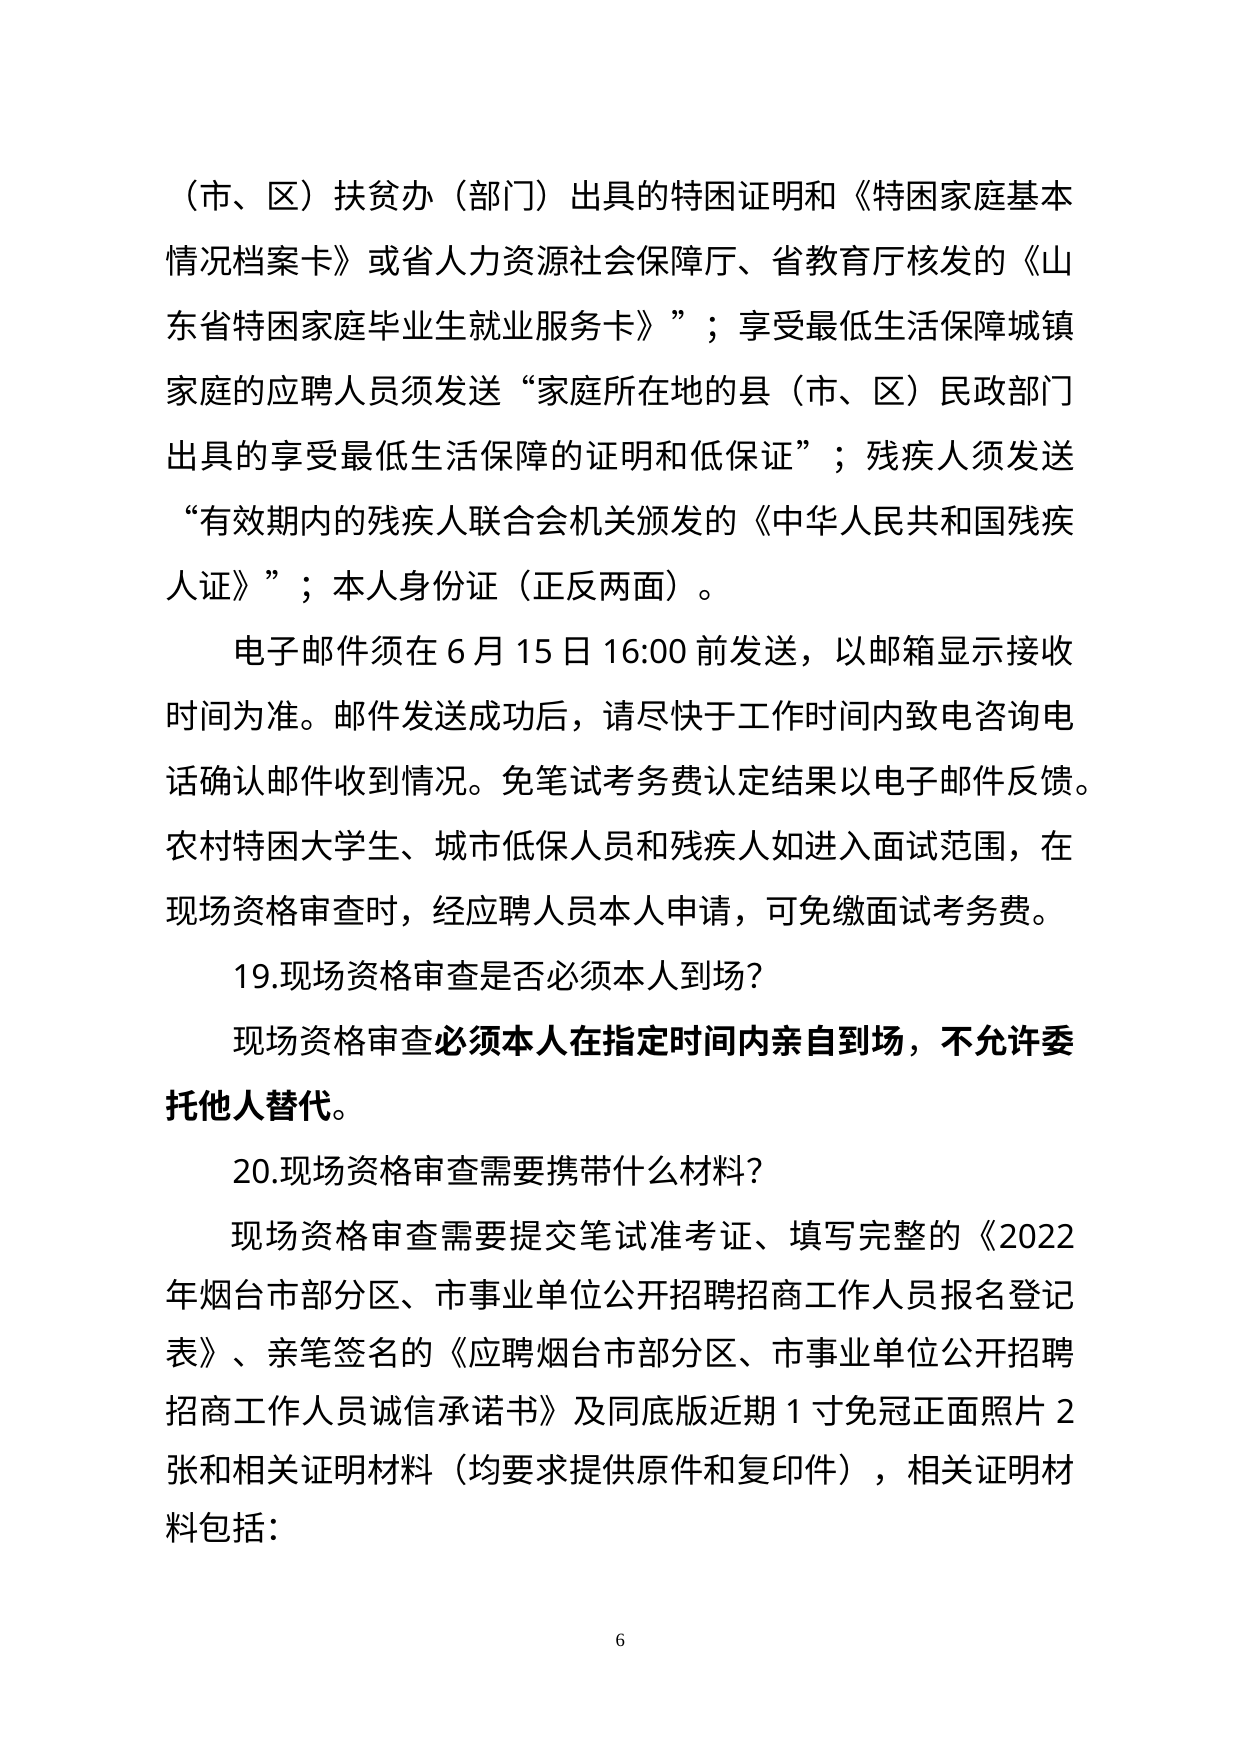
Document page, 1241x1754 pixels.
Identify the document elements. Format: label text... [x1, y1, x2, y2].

text 20.现场资格审查需要携带什么材料？ [165, 1137, 1075, 1202]
text 19.现场资格审查是否必须本人到场？ [165, 942, 1075, 1007]
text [165, 162, 1075, 617]
text 电子邮件须在6月15日16:00前发送，以邮箱显示接收时间为准。邮件发送成功后，请尽快于工作时间内致电咨询电话确认邮件收到情况。免笔试考务费认定结果以电子邮件反馈。农村特困大学生、城市低保人员和残疾人如进入面试范围，在现场资格审查时，经应聘人员本人申请，可免缴面试考务费。 [165, 617, 1075, 942]
text 现场资格审查需要提交笔试准考证、填写完整的《2022年烟台市部分区、市事业单位公开招聘招商工作人员报名登记表》、亲笔签名的《应聘烟台市部分区、市事业单位公开招聘招商工作人员诚信承诺书》及同底版近期1寸免冠正面照片2张和相关证明材料（均要求提供原件和复印件），相关证明材料包括： [165, 1202, 1075, 1552]
text 现场资格审查必须本人在指定时间内亲自到场，不允许委托他人替代。 [165, 1007, 1075, 1137]
